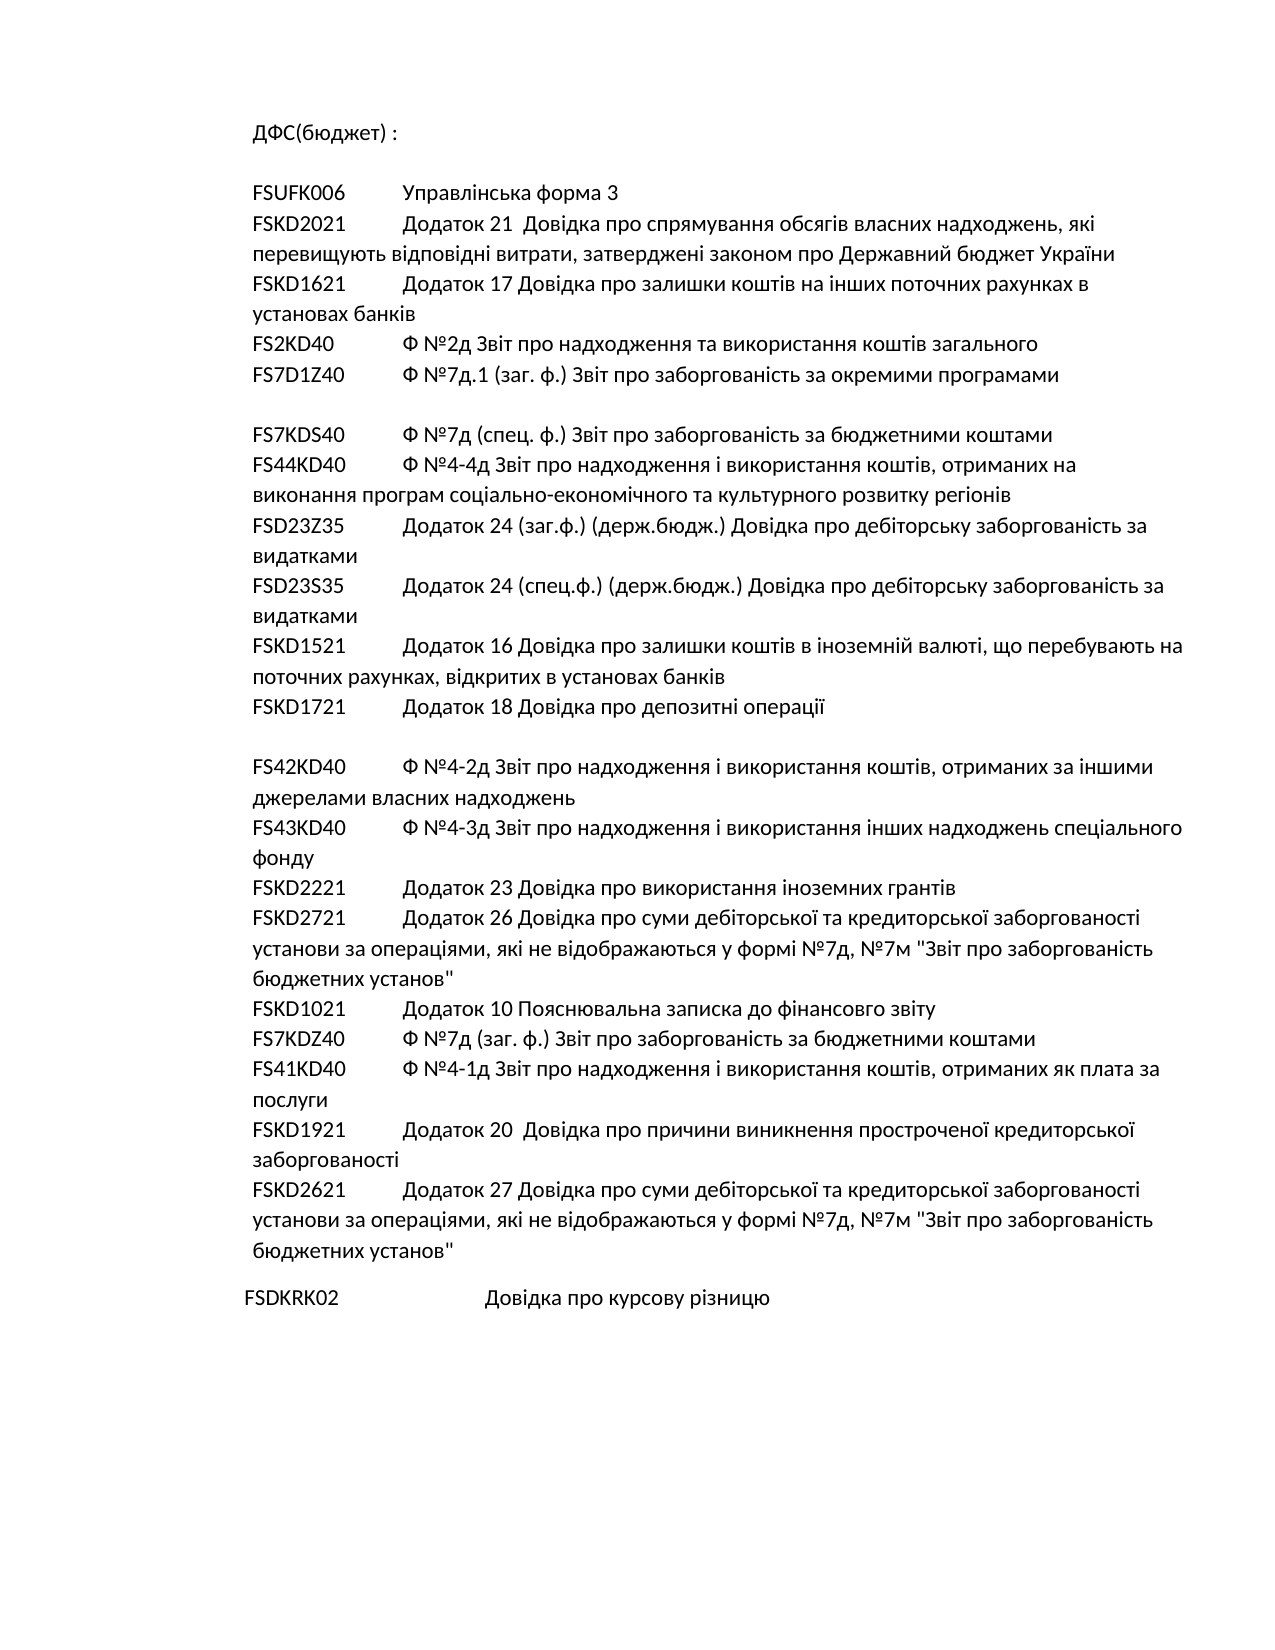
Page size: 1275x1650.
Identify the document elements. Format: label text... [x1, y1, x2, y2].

list FS2KD40 Ф №2д Звіт про надходження та використання коштів загального [252, 329, 1186, 358]
list FS41KD40 Ф №4-1д Звіт про надходження і використання коштів, отриманих як плата за послуги [252, 1054, 1186, 1113]
list FS7KDS40 Ф №7д (спец. ф.) Звіт про заборгованість за бюджетними коштами [252, 420, 1186, 448]
list FSKD1921 Додаток 20 Довідка про причини виникнення простроченої кредиторської заборгованості [252, 1115, 1186, 1173]
list FS7KDZ40 Ф №7д (заг. ф.) Звіт про заборгованість за бюджетними коштами [252, 1024, 1186, 1052]
list FS42KD40 Ф №4-2д Звіт про надходження і використання коштів, отриманих за іншими джерелами власних надходжень [252, 752, 1186, 811]
list FS7D1Z40 Ф №7д.1 (заг. ф.) Звіт про заборгованість за окремими програмами [252, 360, 1186, 418]
list FSKD1721 Додаток 18 Довідка про депозитні операції [252, 692, 1186, 720]
list FSD23Z35 Додаток 24 (заг.ф.) (держ.бюдж.) Довідка про дебіторську заборгованість за видатками [252, 511, 1186, 569]
list FSKD1621 Додаток 17 Довідка про залишки коштів на інших поточних рахунках в установах банків [252, 269, 1186, 327]
list FSKD2721 Додаток 26 Довідка про суми дебіторської та кредиторської заборгованості установи за операціями, які не відображаються у формі №7д, №7м "Звіт про заборгованість бюджетних установ" [252, 903, 1186, 992]
list ДФС(бюджет) : [252, 118, 1186, 146]
list FSKD2221 Додаток 23 Довідка про використання іноземних грантів [252, 873, 1186, 901]
list FSKD1021 Додаток 10 Пояснювальна записка до фінансовго звіту [252, 994, 1186, 1022]
list FSKD2021 Додаток 21 Довідка про спрямування обсягів власних надходжень, які перевищують відповідні витрати, затверджені законом про Державний бюджет України [252, 209, 1186, 267]
text FSDKRK02 Довідка про курсову різницю [177, 1283, 1186, 1311]
list FS44KD40 Ф №4-4д Звіт про надходження і використання коштів, отриманих на виконання програм соціально-економічного та культурного розвитку регіонів [252, 450, 1186, 509]
list FSKD1521 Додаток 16 Довідка про залишки коштів в іноземній валюті, що перебувають на поточних рахунках, відкритих в установах банків [252, 632, 1186, 690]
list FS43KD40 Ф №4-3д Звіт про надходження і використання інших надходжень спеціального фонду [252, 813, 1186, 871]
list FSUFK006 Управлінська форма 3 [252, 178, 1186, 207]
list FSKD2621 Додаток 27 Довідка про суми дебіторської та кредиторської заборгованості установи за операціями, які не відображаються у формі №7д, №7м "Звіт про заборгованість бюджетних установ" [252, 1175, 1186, 1264]
list FSD23S35 Додаток 24 (спец.ф.) (держ.бюдж.) Довідка про дебіторську заборгованість за видатками [252, 571, 1186, 629]
